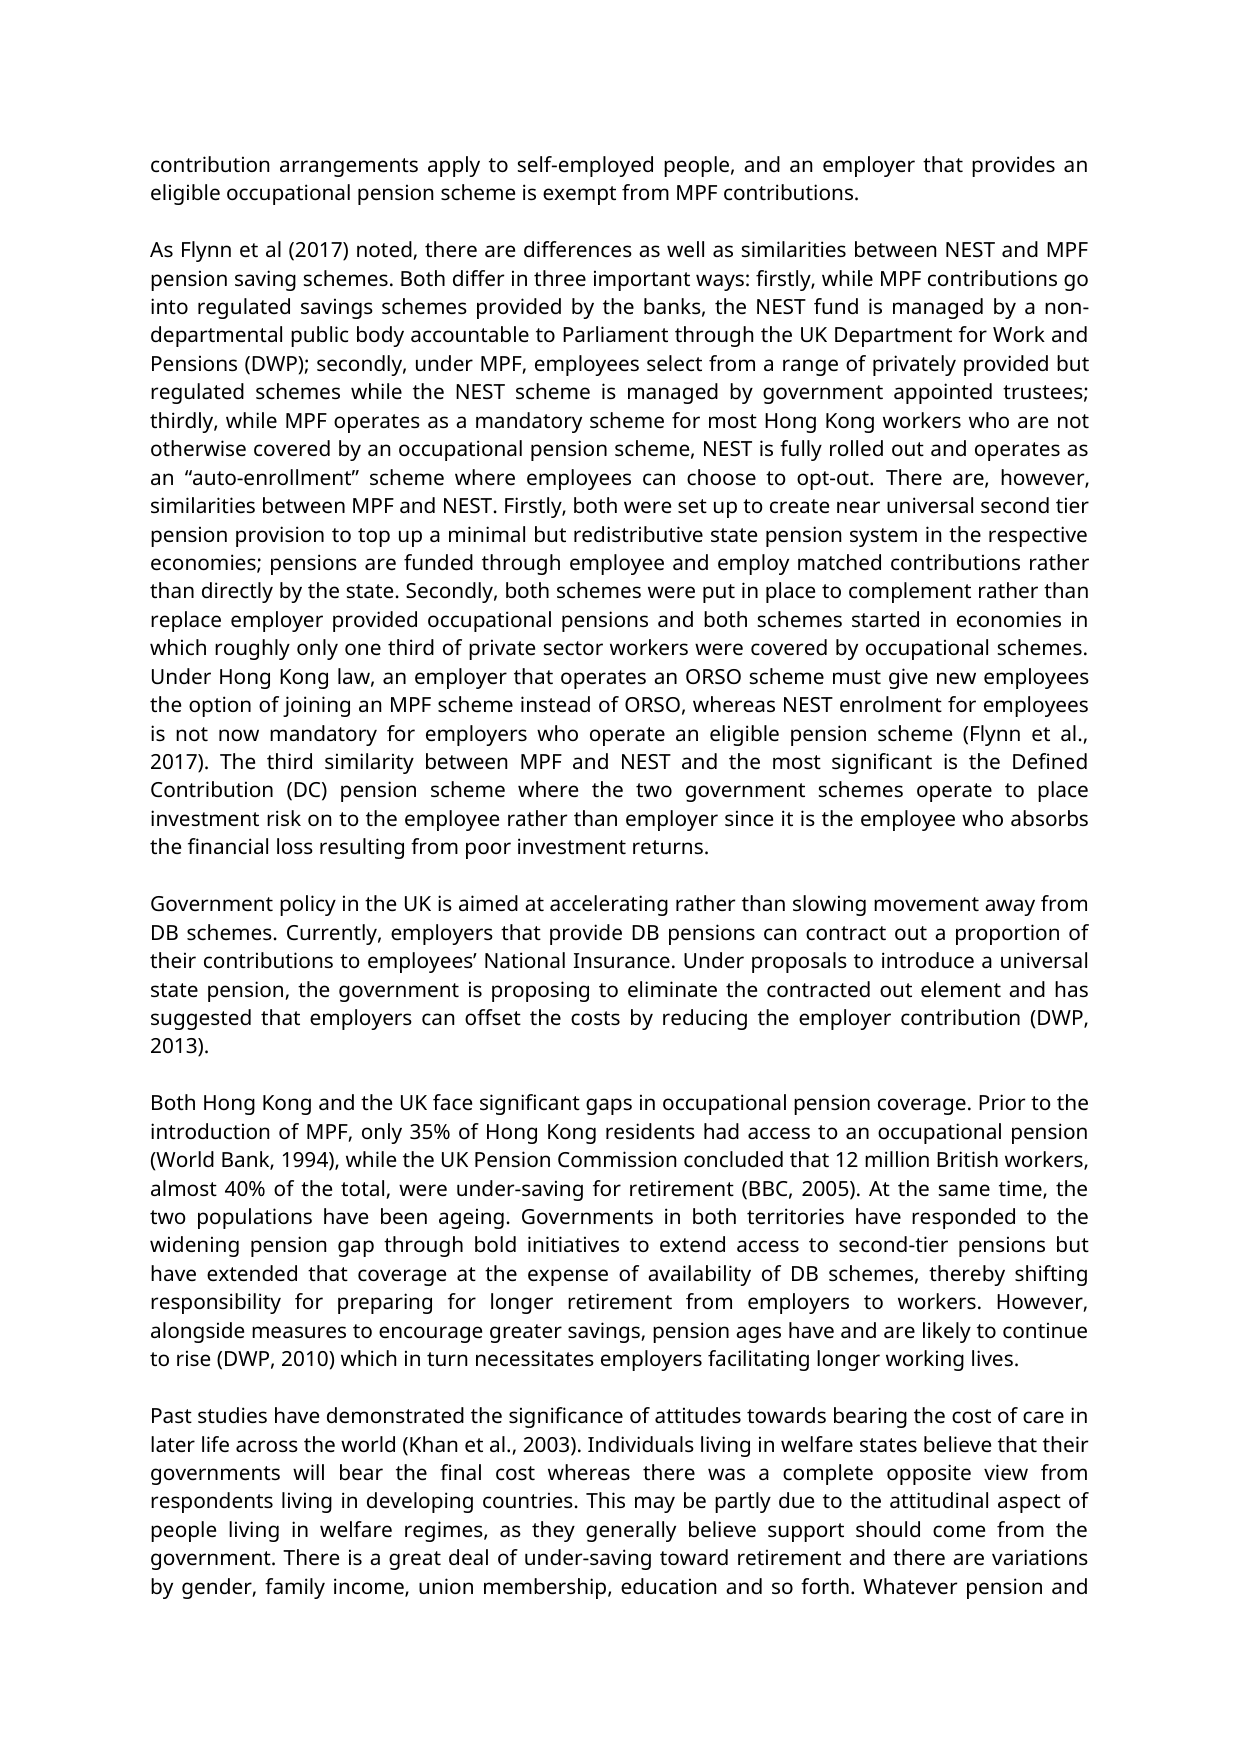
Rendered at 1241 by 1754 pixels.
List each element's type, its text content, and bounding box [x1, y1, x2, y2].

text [150, 1401, 1090, 1600]
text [150, 150, 1090, 207]
text As Flynn et al (2017) noted, there are differences as well as similarities between NEST and MPF pension saving schemes. Both differ in three important ways: firstly, while MPF contributions go into regulated savings schemes provided by the banks, the NEST fund is managed by a non-departmental public body accountable to Parliament through the UK Department for Work and Pensions (DWP); secondly, under MPF, employees select from a range of privately provided but regulated schemes while the NEST scheme is managed by government appointed trustees; thirdly, while MPF operates as a mandatory scheme for most Hong Kong workers who are not otherwise covered by an occupational pension scheme, NEST is fully rolled out and operates as an “auto-enrollment” scheme where employees can choose to opt-out. There are, however, similarities between MPF and NEST. Firstly, both were set up to create near universal second tier pension provision to top up a minimal but redistributive state pension system in the respective economies; pensions are funded through employee and employ matched contributions rather than directly by the state. Secondly, both schemes were put in place to complement rather than replace employer provided occupational pensions and both schemes started in economies in which roughly only one third of private sector workers were covered by occupational schemes. Under Hong Kong law, an employer that operates an ORSO scheme must give new employees the option of joining an MPF scheme instead of ORSO, whereas NEST enrolment for employees is not now mandatory for employers who operate an eligible pension scheme (Flynn et al., 2017). The third similarity between MPF and NEST and the most significant is the Defined Contribution (DC) pension scheme where the two government schemes operate to place investment risk on to the employee rather than employer since it is the employee who absorbs the financial loss resulting from poor investment returns. [150, 235, 1090, 861]
text Government policy in the UK is aimed at accelerating rather than slowing movement away from DB schemes. Currently, employers that provide DB pensions can contract out a proportion of their contributions to employees’ National Insurance. Under proposals to introduce a universal state pension, the government is proposing to eliminate the contracted out element and has suggested that employers can offset the costs by reducing the employer contribution (DWP, 2013). [150, 889, 1090, 1060]
text Both Hong Kong and the UK face significant gaps in occupational pension coverage. Prior to the introduction of MPF, only 35% of Hong Kong residents had access to an occupational pension (World Bank, 1994), while the UK Pension Commission concluded that 12 million British workers, almost 40% of the total, were under-saving for retirement (BBC, 2005). At the same time, the two populations have been ageing. Governments in both territories have responded to the widening pension gap through bold initiatives to extend access to second-tier pensions but have extended that coverage at the expense of availability of DB schemes, thereby shifting responsibility for preparing for longer retirement from employers to workers. However, alongside measures to encourage greater savings, pension ages have and are likely to continue to rise (DWP, 2010) which in turn necessitates employers facilitating longer working lives. [150, 1088, 1090, 1373]
